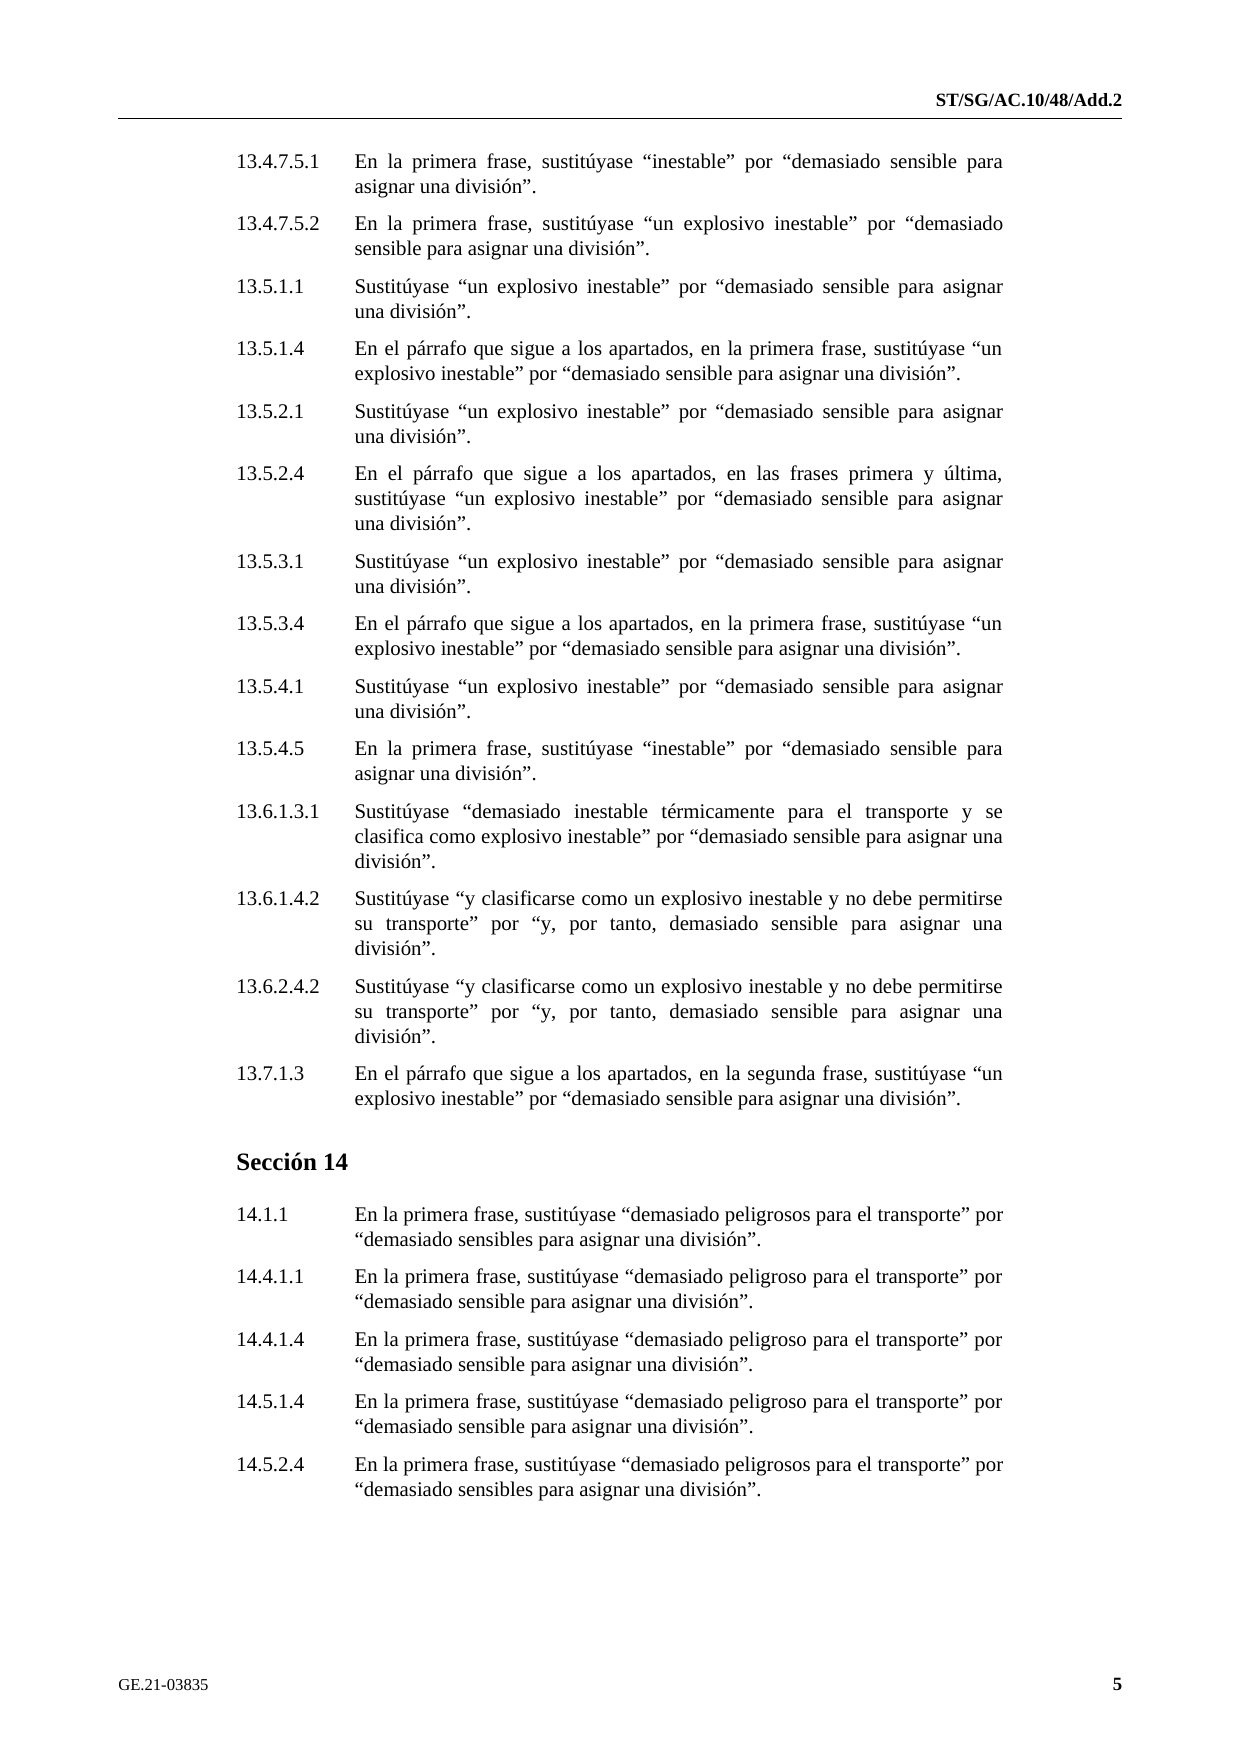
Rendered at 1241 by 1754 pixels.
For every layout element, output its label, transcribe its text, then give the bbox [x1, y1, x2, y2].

text 14.4.1.1 En la primera frase, sustitúyase “demasiado peligroso para el transporte” por “demasiado sensible para asignar una división”. [236, 1263, 1004, 1313]
text 13.6.1.4.2 Sustitúyase “y clasificarse como un explosivo inestable y no debe permitirse su transporte” por “y, por tanto, demasiado sensible para asignar una división”. [236, 885, 1004, 960]
text 14.1.1 En la primera frase, sustitúyase “demasiado peligrosos para el transporte” por “demasiado sensibles para asignar una división”. [236, 1201, 1004, 1251]
text 13.5.2.4 En el párrafo que sigue a los apartados, en las frases primera y última, sustitúyase “un explosivo inestable” por “demasiado sensible para asignar una división”. [236, 460, 1004, 535]
text Sección 14 [118, 1148, 1004, 1176]
text 14.5.1.4 En la primera frase, sustitúyase “demasiado peligroso para el transporte” por “demasiado sensible para asignar una división”. [236, 1388, 1004, 1438]
text 13.5.4.1 Sustitúyase “un explosivo inestable” por “demasiado sensible para asignar una división”. [236, 673, 1004, 723]
text 13.5.3.1 Sustitúyase “un explosivo inestable” por “demasiado sensible para asignar una división”. [236, 548, 1004, 598]
text 13.4.7.5.1 En la primera frase, sustitúyase “inestable” por “demasiado sensible para asignar una división”. [236, 148, 1004, 198]
text 13.4.7.5.2 En la primera frase, sustitúyase “un explosivo inestable” por “demasiado sensible para asignar una división”. [236, 210, 1004, 260]
text 14.5.2.4 En la primera frase, sustitúyase “demasiado peligrosos para el transporte” por “demasiado sensibles para asignar una división”. [236, 1451, 1004, 1501]
text 13.6.1.3.1 Sustitúyase “demasiado inestable térmicamente para el transporte y se clasifica como explosivo inestable” por “demasiado sensible para asignar una división”. [236, 798, 1004, 873]
text 13.5.2.1 Sustitúyase “un explosivo inestable” por “demasiado sensible para asignar una división”. [236, 398, 1004, 448]
text 13.5.1.4 En el párrafo que sigue a los apartados, en la primera frase, sustitúyase “un explosivo inestable” por “demasiado sensible para asignar una división”. [236, 335, 1004, 385]
text 13.5.3.4 En el párrafo que sigue a los apartados, en la primera frase, sustitúyase “un explosivo inestable” por “demasiado sensible para asignar una división”. [236, 610, 1004, 660]
text 13.5.4.5 En la primera frase, sustitúyase “inestable” por “demasiado sensible para asignar una división”. [236, 735, 1004, 785]
text 14.4.1.4 En la primera frase, sustitúyase “demasiado peligroso para el transporte” por “demasiado sensible para asignar una división”. [236, 1326, 1004, 1376]
text 13.6.2.4.2 Sustitúyase “y clasificarse como un explosivo inestable y no debe permitirse su transporte” por “y, por tanto, demasiado sensible para asignar una división”. [236, 973, 1004, 1048]
text 13.5.1.1 Sustitúyase “un explosivo inestable” por “demasiado sensible para asignar una división”. [236, 273, 1004, 323]
text 13.7.1.3 En el párrafo que sigue a los apartados, en la segunda frase, sustitúyase “un explosivo inestable” por “demasiado sensible para asignar una división”. [236, 1060, 1004, 1110]
